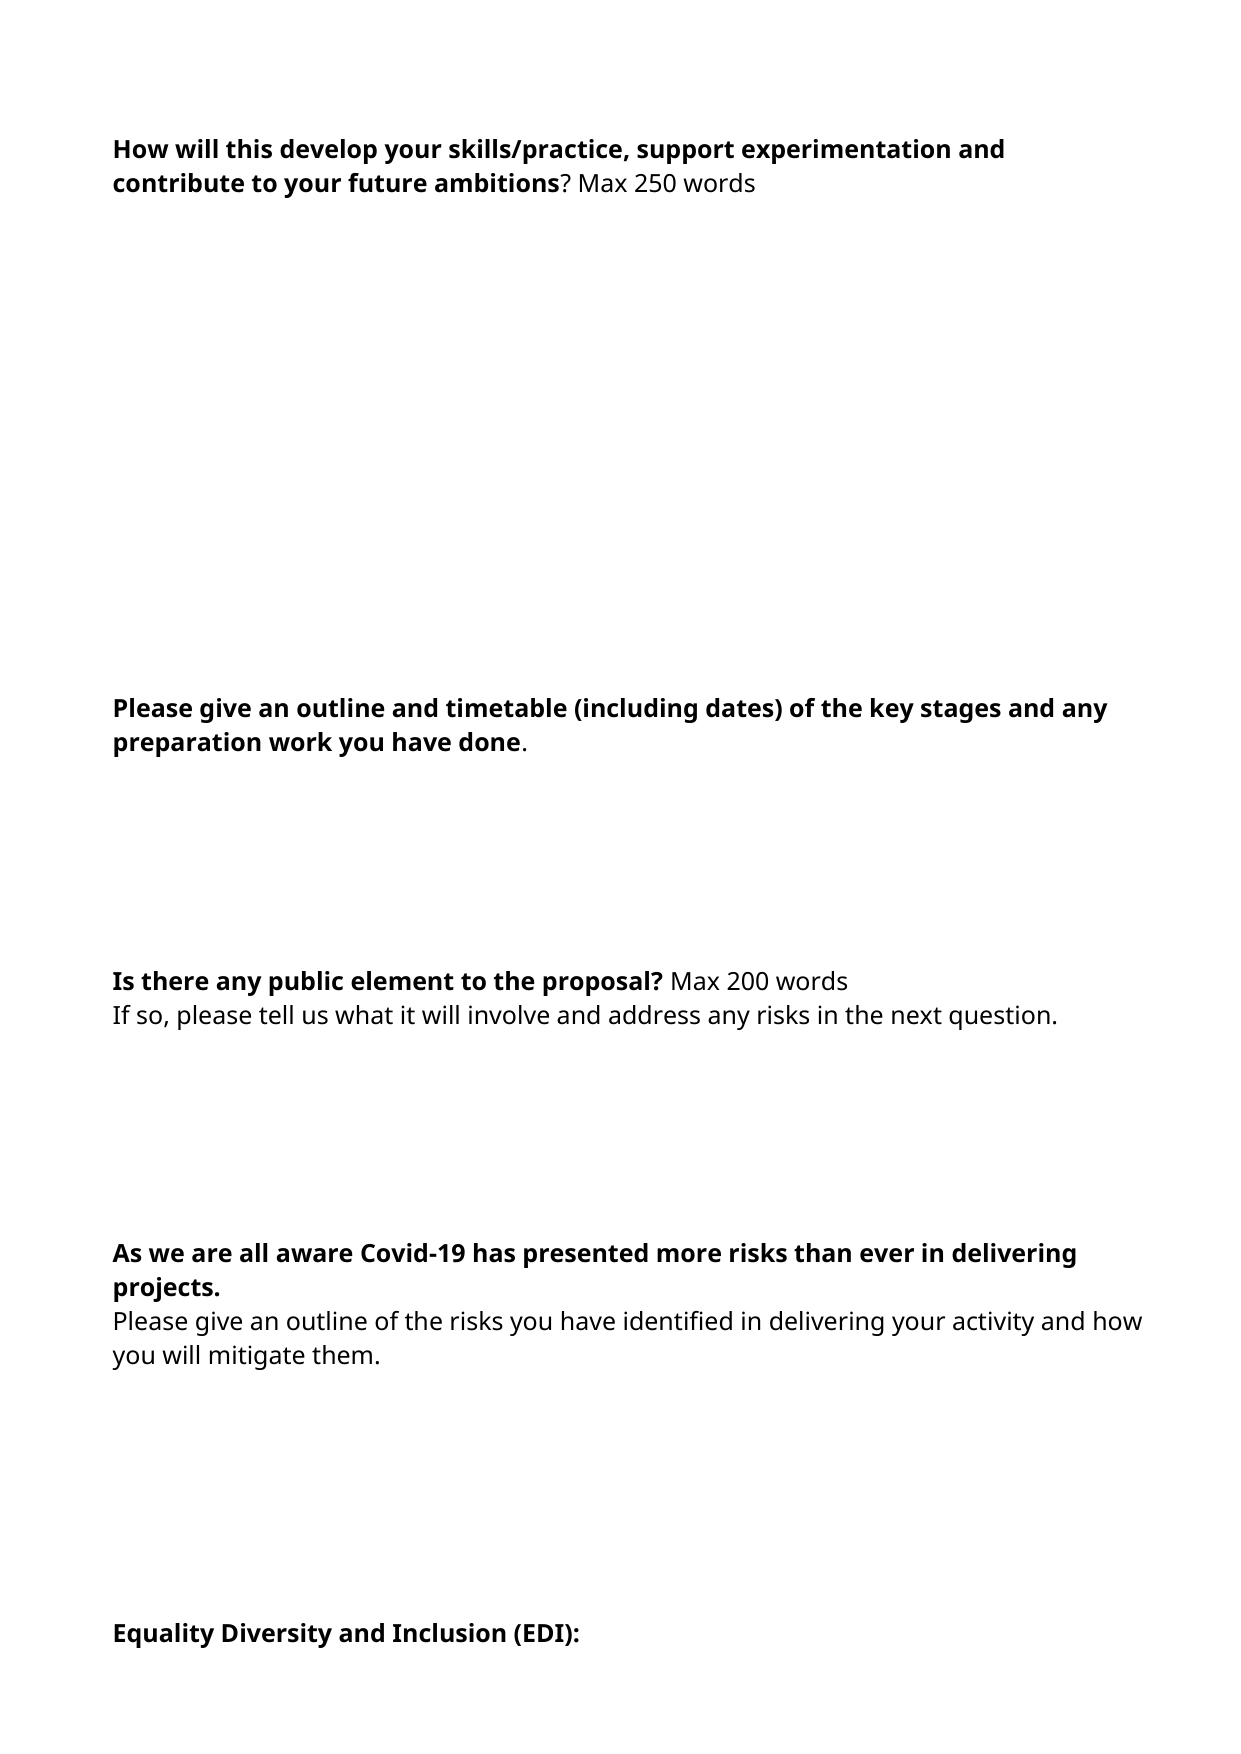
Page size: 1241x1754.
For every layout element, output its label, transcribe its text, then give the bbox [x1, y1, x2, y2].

text Equality Diversity and Inclusion (EDI): [112, 1616, 1144, 1650]
text Please give an outline and timetable (including dates) of the key stages and any preparation work you have done. [112, 691, 1144, 759]
text Please give an outline of the risks you have identified in delivering your activity and how you will mitigate them. [112, 1304, 1144, 1372]
text As we are all aware Covid-19 has presented more risks than ever in delivering projects. [112, 1236, 1144, 1304]
text Is there any public element to the proposal? Max 200 words [112, 963, 1144, 997]
text If so, please tell us what it will involve and address any risks in the next question. [112, 997, 1144, 1031]
text How will this develop your skills/practice, support experimentation and contribute to your future ambitions? Max 250 words [112, 131, 1144, 199]
